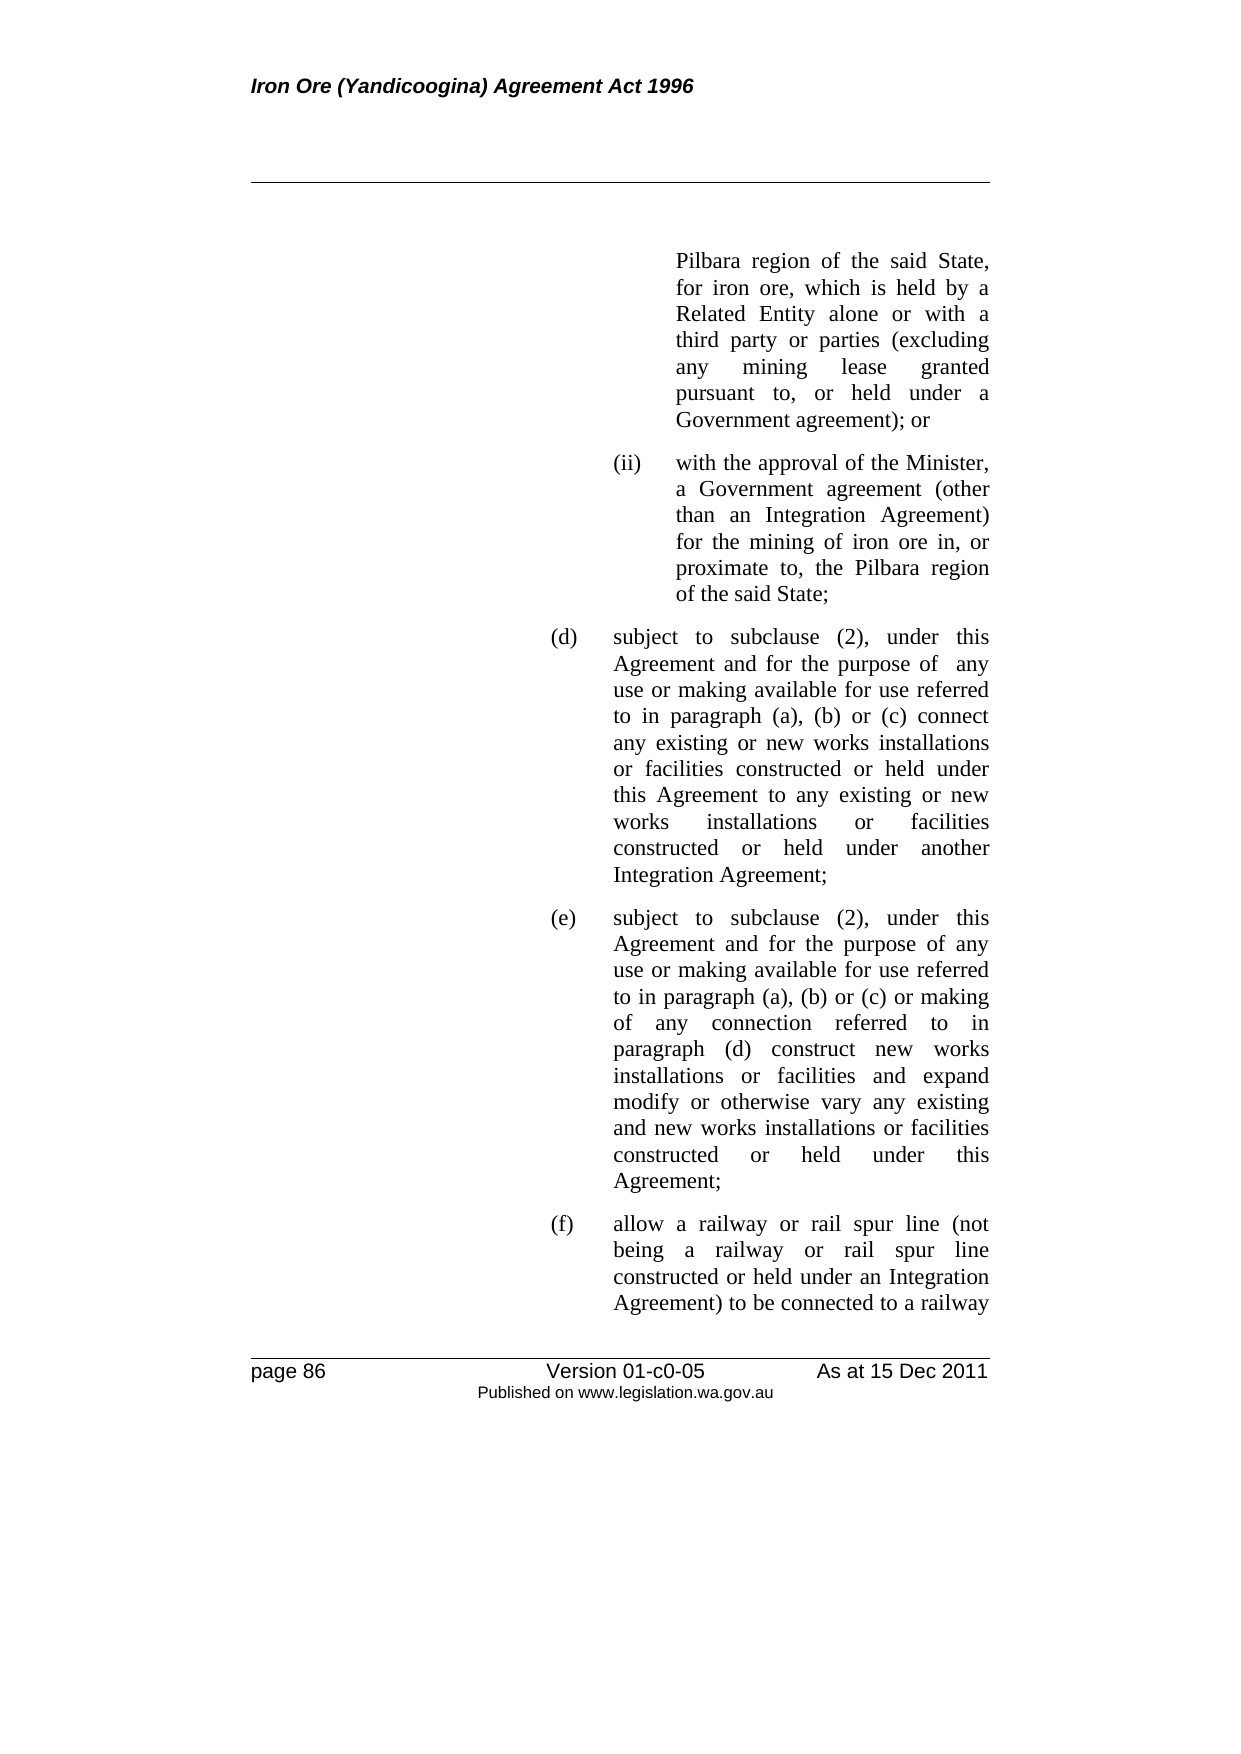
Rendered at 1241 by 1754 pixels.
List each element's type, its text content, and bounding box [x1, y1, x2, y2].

text (d) subject to subclause (2), under this Agreement and for the purpose of any use or making available for use referred to in paragraph (a), (b) or (c) connect any existing or new works installations or facilities constructed or held under this Agreement to any existing or new works installations or facilities constructed or held under another Integration Agreement; [551, 623, 990, 887]
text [613, 247, 990, 432]
text (ii) with the approval of the Minister, a Government agreement (other than an Integration Agreement) for the mining of iron ore in, or proximate to, the Pilbara region of the said State; [613, 449, 990, 607]
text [551, 1210, 990, 1316]
text (e) subject to subclause (2), under this Agreement and for the purpose of any use or making available for use referred to in paragraph (a), (b) or (c) or making of any connection referred to in paragraph (d) construct new works installations or facilities and expand modify or otherwise vary any existing and new works installations or facilities constructed or held under this Agreement; [551, 904, 990, 1193]
